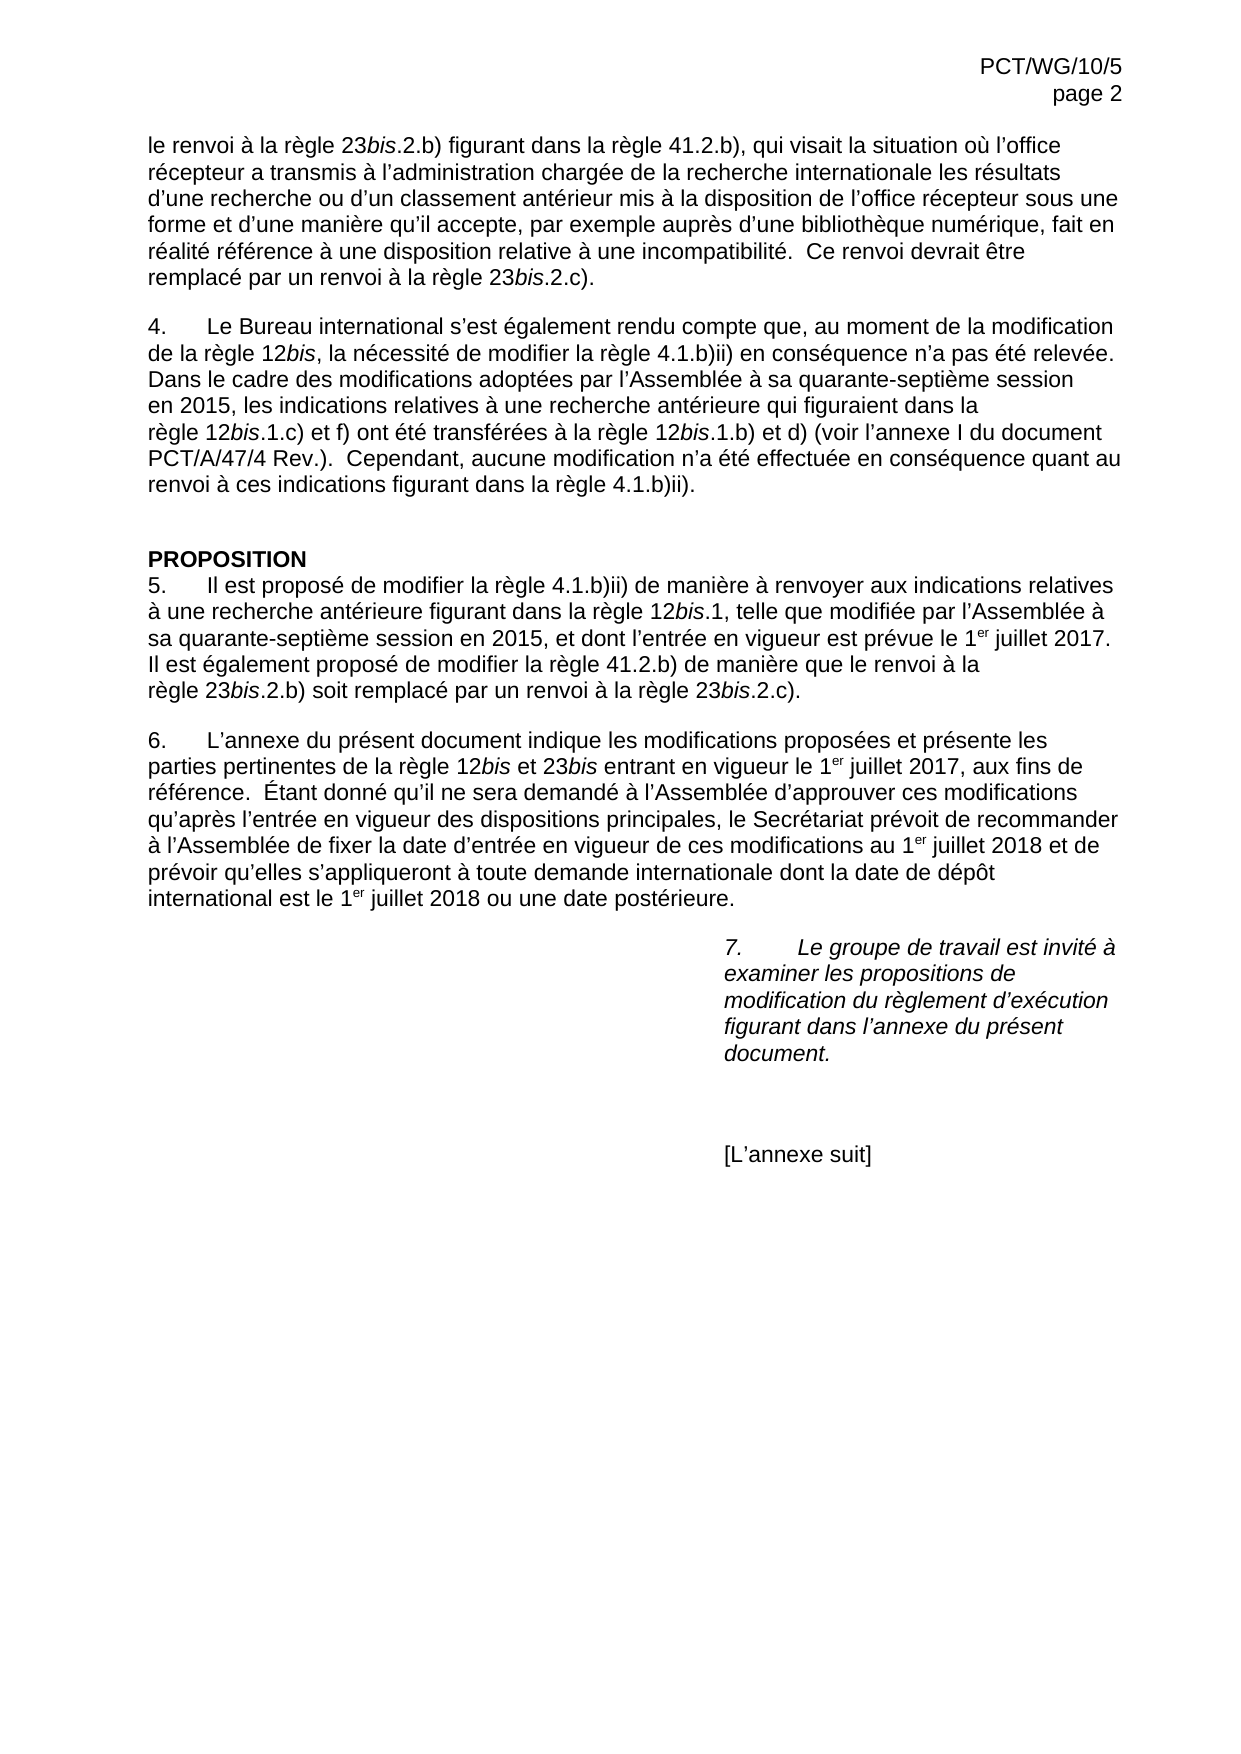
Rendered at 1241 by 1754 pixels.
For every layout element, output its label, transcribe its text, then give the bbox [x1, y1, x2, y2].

text L’annexe du présent document indique les modifications proposées et présente les parties pertinentes de la règle 12bis et 23bis entrant en vigueur le 1er juillet 2017, aux fins de référence. Étant donné qu’il ne sera demandé à l’Assemblée d’approuver ces modifications qu’après l’entrée en vigueur des dispositions principales, le Secrétariat prévoit de recommander à l’Assemblée de fixer la date d’entrée en vigueur de ces modifications au 1er juillet 2018 et de prévoir qu’elles s’appliqueront à toute demande internationale dont la date de dépôt international est le 1er juillet 2018 ou une date postérieure. [148, 727, 1122, 911]
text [148, 132, 1122, 290]
subtitle Proposition [148, 546, 1122, 572]
text Il est proposé de modifier la règle 4.1.b)ii) de manière à renvoyer aux indications relatives à une recherche antérieure figurant dans la règle 12bis.1, telle que modifiée par l’Assemblée à sa quarante-septième session en 2015, et dont l’entrée en vigueur est prévue le 1er juillet 2017. Il est également proposé de modifier la règle 41.2.b) de manière que le renvoi à la règle 23bis.2.b) soit remplacé par un renvoi à la règle 23bis.2.c). [148, 572, 1122, 704]
text Le Bureau international s’est également rendu compte que, au moment de la modification de la règle 12bis, la nécessité de modifier la règle 4.1.b)ii) en conséquence n’a pas été relevée. Dans le cadre des modifications adoptées par l’Assemblée à sa quarante-septième session en 2015, les indications relatives à une recherche antérieure qui figuraient dans la règle 12bis.1.c) et f) ont été transférées à la règle 12bis.1.b) et d) (voir l’annexe I du document PCT/A/47/4 Rev.). Cependant, aucune modification n’a été effectuée en conséquence quant au renvoi à ces indications figurant dans la règle 4.1.b)ii). [148, 313, 1122, 498]
text Le groupe de travail est invité à examiner les propositions de modification du règlement d’exécution figurant dans l’annexe du présent document. [724, 934, 1122, 1066]
list [L’annexe suit] [724, 1141, 1122, 1168]
